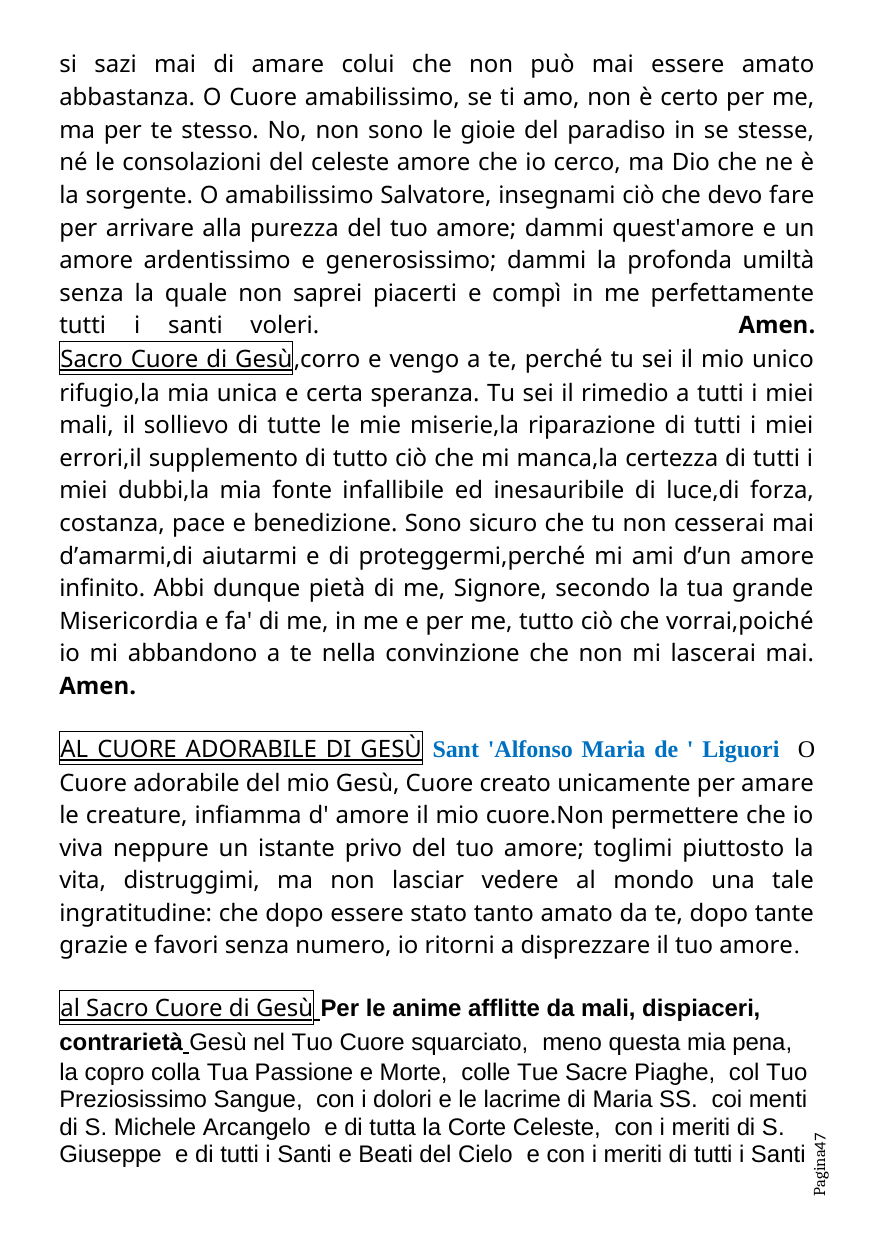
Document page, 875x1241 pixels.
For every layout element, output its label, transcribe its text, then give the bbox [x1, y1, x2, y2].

text AL CUORE ADORABILE DI GESÙ Sant 'Alfonso Maria de ' Liguori O Cuore adorabile del mio Gesù, Cuore creato unicamente per amare le creature, infiamma d' amore il mio cuore.Non permettere che io viva neppure un istante privo del tuo amore; toglimi piuttosto la vita, distruggimi, ma non lasciar vedere al mondo una tale ingratitudine: che dopo essere stato tanto amato da te, dopo tante grazie e favori senza numero, io ritorni a disprezzare il tuo amore. [59, 731, 815, 961]
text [59, 47, 815, 701]
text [59, 990, 815, 1168]
